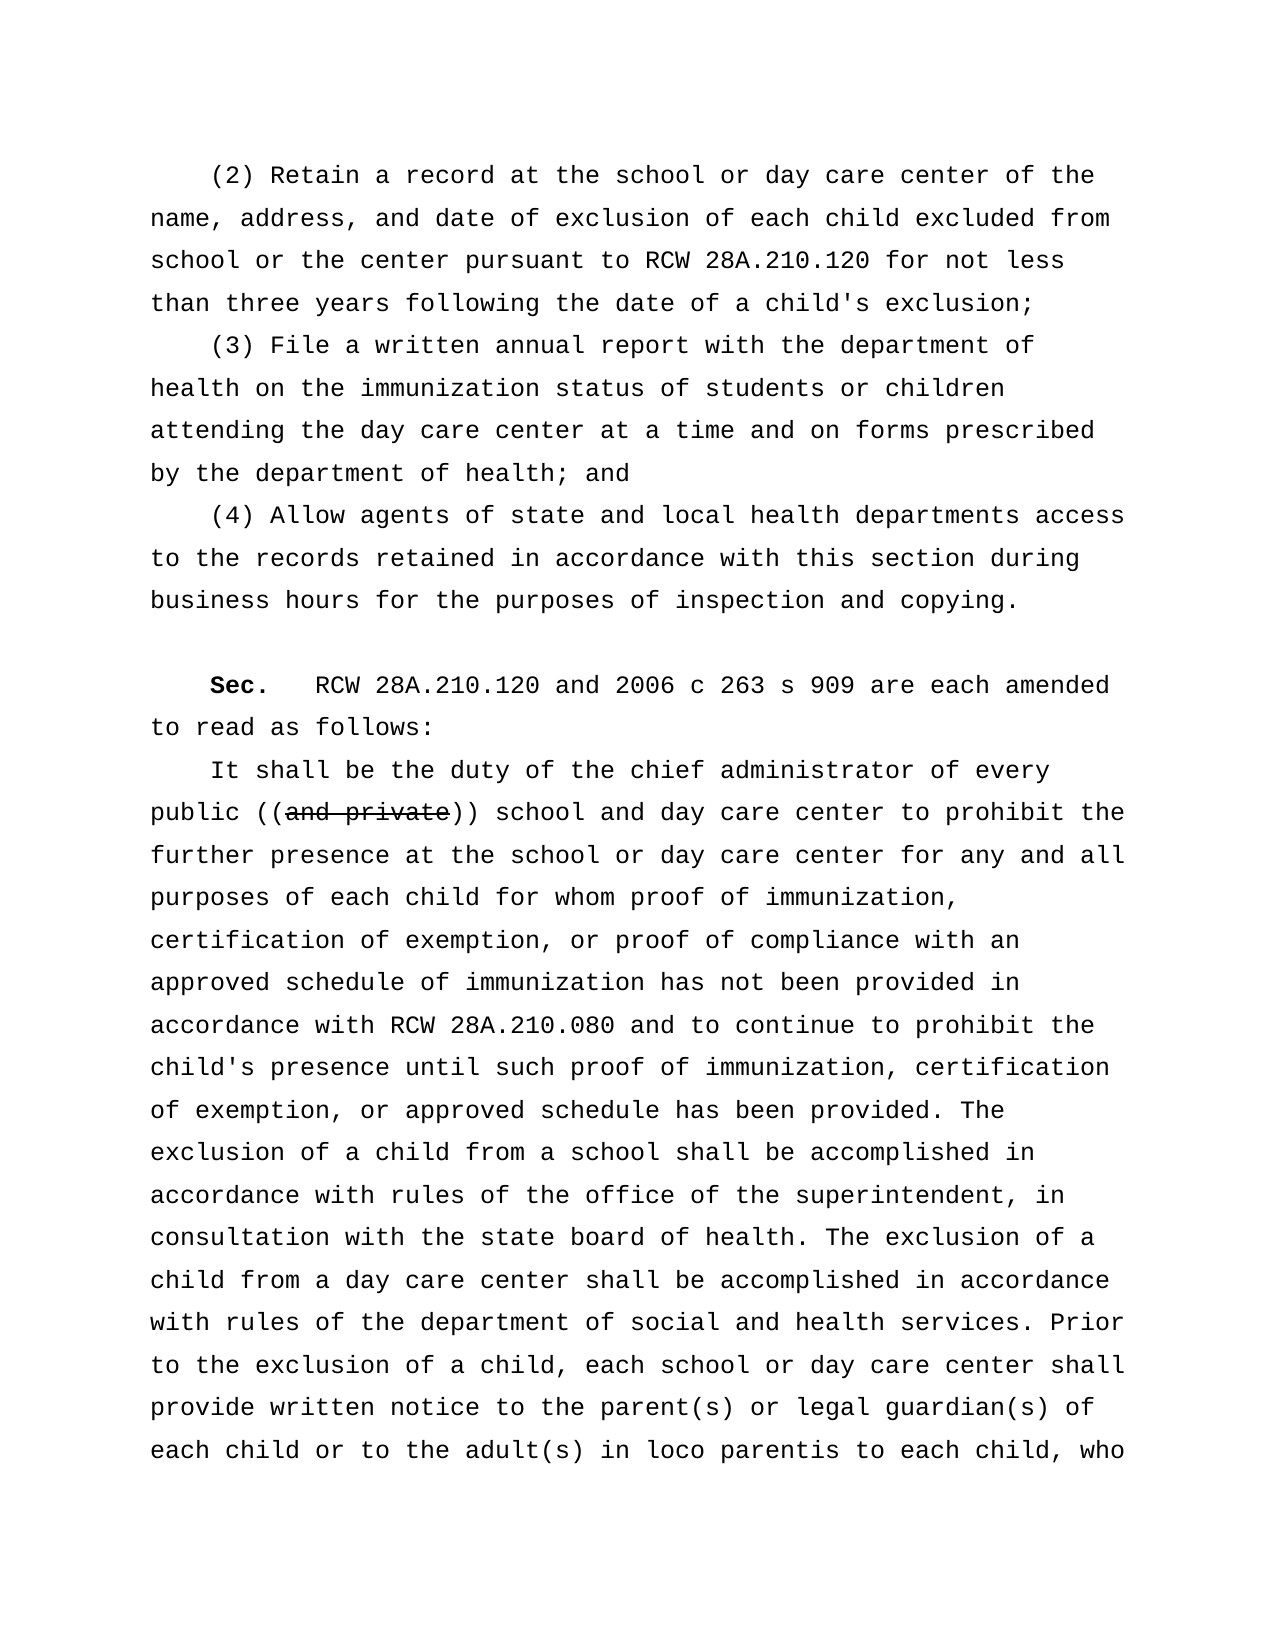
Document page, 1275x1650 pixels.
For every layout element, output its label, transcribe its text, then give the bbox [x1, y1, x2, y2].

text (2) Retain a record at the school or day care center of the name, address, and date of exclusion of each child excluded from school or the center pursuant to RCW 28A.210.120 for not less than three years following the date of a child's exclusion; [150, 150, 1125, 320]
text (3) File a written annual report with the department of health on the immunization status of students or children attending the day care center at a time and on forms prescribed by the department of health; and [150, 320, 1125, 490]
text (4) Allow agents of state and local health departments access to the records retained in accordance with this section during business hours for the purposes of inspection and copying. [150, 490, 1125, 617]
text Sec. RCW 28A.210.120 and 2006 c 263 s 909 are each amended to read as follows: [150, 659, 1125, 744]
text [150, 744, 1125, 1467]
